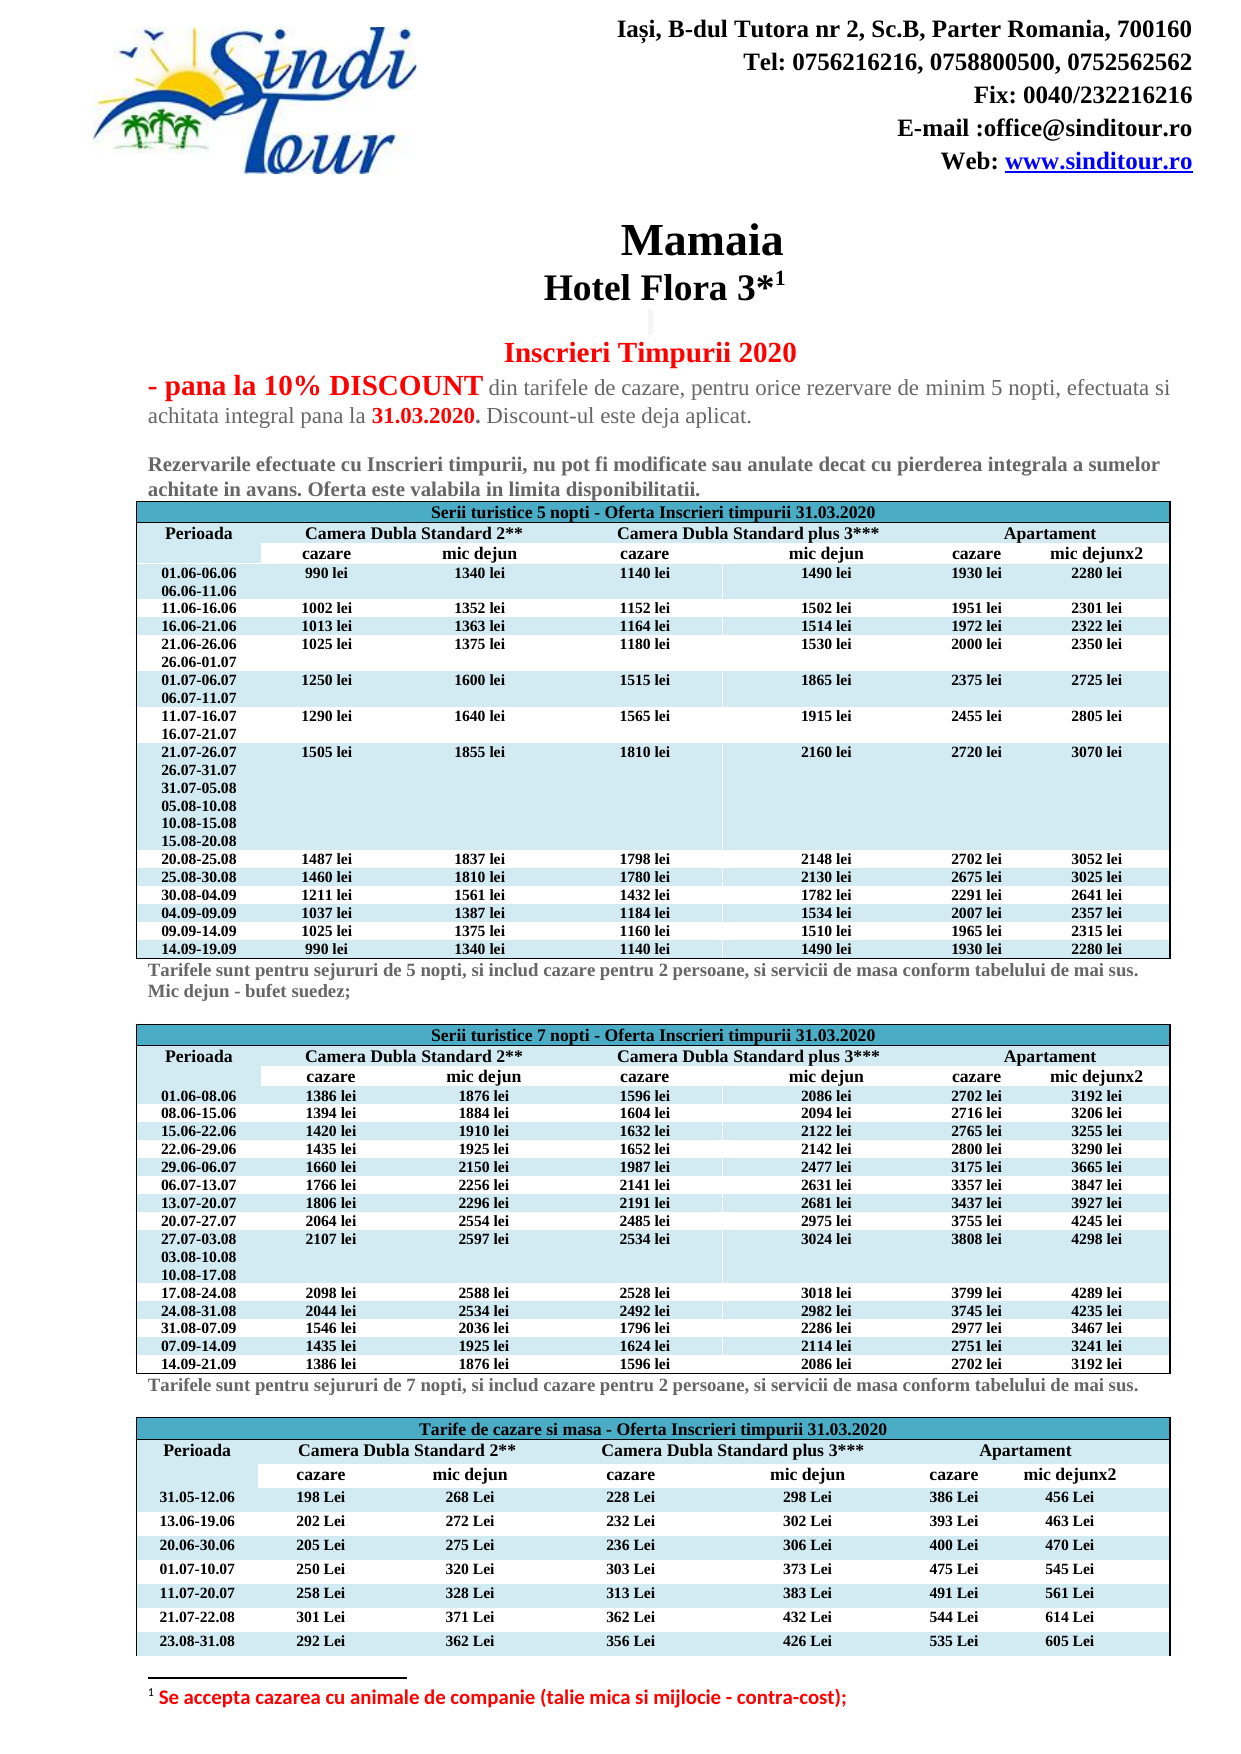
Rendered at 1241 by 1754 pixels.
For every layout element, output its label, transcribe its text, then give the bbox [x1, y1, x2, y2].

table_cell 2130 lei [723, 868, 930, 886]
table_cell Perioada [137, 1440, 258, 1488]
table_cell mic dejun [401, 1066, 567, 1086]
table_cell 1386 lei [261, 1086, 401, 1104]
table_cell 456 Lei [998, 1488, 1141, 1512]
table_cell 2631 lei [723, 1176, 930, 1194]
table_cell 3192 lei [1023, 1355, 1169, 1373]
table_cell 2641 lei [1023, 886, 1169, 904]
table_cell Perioada [137, 523, 261, 563]
table_cell 3745 lei [930, 1301, 1023, 1319]
table_cell 614 Lei [998, 1608, 1141, 1632]
table_cell 3070 lei [1023, 743, 1169, 850]
table_cell 1160 lei [567, 922, 722, 940]
table_cell cazare [261, 1066, 401, 1086]
table_cell 362 Lei [384, 1632, 556, 1656]
table_cell 275 Lei [384, 1536, 556, 1560]
table_cell 320 Lei [384, 1560, 556, 1584]
table_cell 1810 lei [567, 743, 722, 850]
table_cell 2982 lei [723, 1301, 930, 1319]
table_cell 1915 lei [723, 707, 930, 743]
table_cell 1140 lei [567, 564, 722, 599]
table_cell 1140 lei [567, 940, 722, 958]
table_cell 24.08-31.08 [137, 1301, 261, 1319]
table_cell 198 Lei [258, 1488, 384, 1512]
table_cell 2534 lei [567, 1230, 722, 1283]
table_cell 1387 lei [392, 904, 567, 922]
table_cell cazare [556, 1464, 705, 1488]
table_cell 272 Lei [384, 1512, 556, 1536]
table_cell 1925 lei [401, 1140, 567, 1158]
table_cell 3665 lei [1023, 1158, 1169, 1176]
table_cell 1180 lei [567, 635, 722, 671]
table_cell Apartament [930, 1046, 1169, 1066]
table_cell cazare [567, 543, 722, 563]
table_cell 11.07-16.07 16.07-21.07 [137, 707, 261, 743]
table_cell 1565 lei [567, 707, 722, 743]
table_cell 545 Lei [998, 1560, 1141, 1584]
table_cell 2716 lei [930, 1104, 1023, 1122]
table_cell 1510 lei [723, 922, 930, 940]
table_cell 2350 lei [1023, 635, 1169, 671]
table_cell 393 Lei [909, 1512, 998, 1536]
table_cell 1211 lei [261, 886, 392, 904]
table_cell 2588 lei [401, 1284, 567, 1301]
table_cell Apartament [930, 523, 1169, 543]
table_cell [1141, 1536, 1169, 1560]
table_cell 463 Lei [998, 1512, 1141, 1536]
table_cell Camera Dubla Standard plus 3*** [567, 523, 930, 543]
table_cell 1782 lei [723, 886, 930, 904]
table_cell 1596 lei [567, 1086, 722, 1104]
table_cell 2141 lei [567, 1176, 722, 1194]
table_cell 1806 lei [261, 1194, 401, 1212]
table_cell 2150 lei [401, 1158, 567, 1176]
table_cell 2975 lei [723, 1212, 930, 1230]
table_cell 1290 lei [261, 707, 392, 743]
table_cell 561 Lei [998, 1584, 1141, 1608]
table_cell 3357 lei [930, 1176, 1023, 1194]
table_cell mic dejun [392, 543, 567, 563]
table_cell 306 Lei [705, 1536, 909, 1560]
table_cell 3192 lei [1023, 1086, 1169, 1104]
table_cell 1432 lei [567, 886, 722, 904]
table_cell 250 Lei [258, 1560, 384, 1584]
subtitle Mamaia [148, 213, 1181, 265]
table_cell 544 Lei [909, 1608, 998, 1632]
table_cell 2286 lei [723, 1319, 930, 1337]
table_cell 302 Lei [705, 1512, 909, 1536]
table_cell 13.06-19.06 [137, 1512, 258, 1536]
table_cell cazare [930, 1066, 1023, 1086]
table_cell 2291 lei [930, 886, 1023, 904]
table_cell 236 Lei [556, 1536, 705, 1560]
table_cell 1363 lei [392, 617, 567, 635]
table_cell 1184 lei [567, 904, 722, 922]
table_cell 2142 lei [723, 1140, 930, 1158]
table_cell 21.06-26.06 26.06-01.07 [137, 635, 261, 671]
table_cell [1141, 1584, 1169, 1608]
table_cell 2725 lei [1023, 671, 1169, 707]
table_cell 1502 lei [723, 599, 930, 617]
table_cell 1435 lei [261, 1337, 401, 1355]
table_cell 06.07-13.07 [137, 1176, 261, 1194]
table_cell 01.06-06.06 06.06-11.06 [137, 564, 261, 599]
table_cell 2375 lei [930, 671, 1023, 707]
table_cell 2751 lei [930, 1337, 1023, 1355]
table_cell 14.09-21.09 [137, 1355, 261, 1373]
picture [93, 27, 417, 174]
table_header Serii turistice 5 nopti - Oferta Inscrieri timpurii 31.03.2020 [137, 502, 1169, 522]
text Tarifele sunt pentru sejururi de 5 nopti, si includ cazare pentru 2 persoane, si servicii de masa conform tabelului de mai sus. Mic dejun - bufet suedez; [148, 959, 1181, 1002]
table_cell 25.08-30.08 [137, 868, 261, 886]
table_cell 22.06-29.06 [137, 1140, 261, 1158]
table_cell [1141, 1488, 1169, 1512]
table_cell 2064 lei [261, 1212, 401, 1230]
table_cell mic dejunx2 [1023, 1066, 1169, 1086]
table_cell cazare [930, 543, 1023, 563]
table_cell mic dejun [723, 543, 930, 563]
table_cell mic dejunx2 [998, 1464, 1141, 1488]
table_cell 23.08-31.08 [137, 1632, 258, 1656]
table_cell 2256 lei [401, 1176, 567, 1194]
table_cell 1420 lei [261, 1122, 401, 1140]
table_cell 2357 lei [1023, 904, 1169, 922]
table_cell 990 lei [261, 564, 392, 599]
table_cell 535 Lei [909, 1632, 998, 1656]
table_cell 2675 lei [930, 868, 1023, 886]
table_cell mic dejun [705, 1464, 909, 1488]
table_cell 16.06-21.06 [137, 617, 261, 635]
table_cell 1375 lei [392, 635, 567, 671]
table_cell 11.07-20.07 [137, 1584, 258, 1608]
table_cell 21.07-26.07 26.07-31.07 31.07-05.08 05.08-10.08 10.08-15.08 15.08-20.08 [137, 743, 261, 850]
table_cell 1972 lei [930, 617, 1023, 635]
table_cell 29.06-06.07 [137, 1158, 261, 1176]
table_cell cazare [909, 1464, 998, 1488]
table_cell 1640 lei [392, 707, 567, 743]
table_cell 371 Lei [384, 1608, 556, 1632]
table_cell 4245 lei [1023, 1212, 1169, 1230]
table_cell 3467 lei [1023, 1319, 1169, 1337]
table_cell mic dejun [723, 1066, 930, 1086]
table_cell 1487 lei [261, 850, 392, 868]
table_cell 1546 lei [261, 1319, 401, 1337]
subtitle Hotel Flora 3* [148, 265, 1181, 308]
table_cell 1925 lei [401, 1337, 567, 1355]
table_cell 3847 lei [1023, 1176, 1169, 1194]
table_cell 1766 lei [261, 1176, 401, 1194]
table_cell 313 Lei [556, 1584, 705, 1608]
table_cell 1340 lei [392, 564, 567, 599]
table_cell 1951 lei [930, 599, 1023, 617]
table_cell 1780 lei [567, 868, 722, 886]
table_cell 400 Lei [909, 1536, 998, 1560]
table_cell 1152 lei [567, 599, 722, 617]
table_cell 1386 lei [261, 1355, 401, 1373]
table_cell 15.06-22.06 [137, 1122, 261, 1140]
table_cell 432 Lei [705, 1608, 909, 1632]
table_cell 1810 lei [392, 868, 567, 886]
table_cell 2805 lei [1023, 707, 1169, 743]
table_cell 2107 lei [261, 1230, 401, 1283]
table_cell 1930 lei [930, 564, 1023, 599]
table_cell [1141, 1632, 1169, 1656]
table_cell 2280 lei [1023, 940, 1169, 958]
table_cell 31.08-07.09 [137, 1319, 261, 1337]
table_cell 2301 lei [1023, 599, 1169, 617]
table_cell 21.07-22.08 [137, 1608, 258, 1632]
table_cell 386 Lei [909, 1488, 998, 1512]
table_cell 17.08-24.08 [137, 1284, 261, 1301]
table_cell 491 Lei [909, 1584, 998, 1608]
table_cell 2681 lei [723, 1194, 930, 1212]
table_cell 2702 lei [930, 1355, 1023, 1373]
table_cell 1515 lei [567, 671, 722, 707]
table_cell 2597 lei [401, 1230, 567, 1283]
table_cell 2086 lei [723, 1355, 930, 1373]
table_cell 1855 lei [392, 743, 567, 850]
table_cell [1141, 1560, 1169, 1584]
table_cell 3437 lei [930, 1194, 1023, 1212]
table_cell 205 Lei [258, 1536, 384, 1560]
table_cell 30.08-04.09 [137, 886, 261, 904]
table_cell 1876 lei [401, 1086, 567, 1104]
text - pana la 10% DISCOUNT din tarifele de cazare, pentru orice rezervare de minim 5 nopti, efectuata si achitata integral pana la 31.03.2020. Discount-ul este deja aplicat. Rezervarile efectuate cu Inscrieri timpurii, nu pot fi modificate sau anulate decat cu pierderea integrala a sumelor achitate in avans. Oferta este valabila in limita disponibilitatii. [148, 368, 1181, 501]
table_cell 2191 lei [567, 1194, 722, 1212]
table_cell 2296 lei [401, 1194, 567, 1212]
table_cell 303 Lei [556, 1560, 705, 1584]
table_cell 3052 lei [1023, 850, 1169, 868]
table_cell 1624 lei [567, 1337, 722, 1355]
table_cell 373 Lei [705, 1560, 909, 1584]
table_cell [1141, 1512, 1169, 1536]
table_cell 232 Lei [556, 1512, 705, 1536]
table_cell 2702 lei [930, 1086, 1023, 1104]
table_cell Perioada [137, 1046, 261, 1086]
table_cell 2720 lei [930, 743, 1023, 850]
table_cell 2485 lei [567, 1212, 722, 1230]
table_cell 2477 lei [723, 1158, 930, 1176]
table_cell 1534 lei [723, 904, 930, 922]
table_cell 475 Lei [909, 1560, 998, 1584]
table_cell 3799 lei [930, 1284, 1023, 1301]
table_cell 383 Lei [705, 1584, 909, 1608]
table_header Serii turistice 7 nopti - Oferta Inscrieri timpurii 31.03.2020 [137, 1025, 1169, 1045]
table_cell 2086 lei [723, 1086, 930, 1104]
table_cell 1596 lei [567, 1355, 722, 1373]
table_cell 3255 lei [1023, 1122, 1169, 1140]
table_cell 2160 lei [723, 743, 930, 850]
table_cell Camera Dubla Standard plus 3*** [556, 1440, 909, 1464]
table_cell 2977 lei [930, 1319, 1023, 1337]
table_cell 14.09-19.09 [137, 940, 261, 958]
table_cell Apartament [909, 1440, 1141, 1464]
table_cell 258 Lei [258, 1584, 384, 1608]
table_cell 09.09-14.09 [137, 922, 261, 940]
table_cell 1876 lei [401, 1355, 567, 1373]
table_cell 1164 lei [567, 617, 722, 635]
table_cell [1141, 1608, 1169, 1632]
table_cell 2554 lei [401, 1212, 567, 1230]
table_cell 1505 lei [261, 743, 392, 850]
text Tarifele sunt pentru sejururi de 7 nopti, si includ cazare pentru 2 persoane, si servicii de masa conform tabelului de mai sus. [148, 1374, 1181, 1396]
list Inscrieri Timpurii 2020 [119, 335, 1181, 368]
table_cell cazare [258, 1464, 384, 1488]
table_cell 2800 lei [930, 1140, 1023, 1158]
table_cell 1530 lei [723, 635, 930, 671]
table_cell 2007 lei [930, 904, 1023, 922]
table_cell 2455 lei [930, 707, 1023, 743]
table_cell 3024 lei [723, 1230, 930, 1283]
table_cell 426 Lei [705, 1632, 909, 1656]
table_cell Camera Dubla Standard 2** [261, 1046, 567, 1066]
table_cell 01.07-06.07 06.07-11.07 [137, 671, 261, 707]
table_cell 1340 lei [392, 940, 567, 958]
table_cell 1632 lei [567, 1122, 722, 1140]
table_cell 2036 lei [401, 1319, 567, 1337]
table_cell 01.07-10.07 [137, 1560, 258, 1584]
table_cell 3206 lei [1023, 1104, 1169, 1122]
table_cell 292 Lei [258, 1632, 384, 1656]
table_cell 1250 lei [261, 671, 392, 707]
table_cell 2315 lei [1023, 922, 1169, 940]
table_cell 2000 lei [930, 635, 1023, 671]
table_cell 990 lei [261, 940, 392, 958]
table_cell 2280 lei [1023, 564, 1169, 599]
table_cell 2528 lei [567, 1284, 722, 1301]
table_cell 2322 lei [1023, 617, 1169, 635]
table_cell 2534 lei [401, 1301, 567, 1319]
table_cell 356 Lei [556, 1632, 705, 1656]
table_cell 27.07-03.08 03.08-10.08 10.08-17.08 [137, 1230, 261, 1283]
table_cell 2702 lei [930, 850, 1023, 868]
table_cell 2492 lei [567, 1301, 722, 1319]
table_cell 04.09-09.09 [137, 904, 261, 922]
table_cell cazare [261, 543, 392, 563]
table_cell 4235 lei [1023, 1301, 1169, 1319]
table_cell 1652 lei [567, 1140, 722, 1158]
table_cell 3290 lei [1023, 1140, 1169, 1158]
table_cell 1460 lei [261, 868, 392, 886]
table_cell 3808 lei [930, 1230, 1023, 1283]
table_cell 1837 lei [392, 850, 567, 868]
table_cell 1490 lei [723, 940, 930, 958]
table_cell Camera Dubla Standard 2** [261, 523, 567, 543]
table_cell 268 Lei [384, 1488, 556, 1512]
table_cell 470 Lei [998, 1536, 1141, 1560]
table_cell 3927 lei [1023, 1194, 1169, 1212]
table_cell 1600 lei [392, 671, 567, 707]
table_cell 301 Lei [258, 1608, 384, 1632]
table_cell 1013 lei [261, 617, 392, 635]
table_cell 11.06-16.06 [137, 599, 261, 617]
table_cell 328 Lei [384, 1584, 556, 1608]
table_cell mic dejunx2 [1023, 543, 1169, 563]
table_cell 2094 lei [723, 1104, 930, 1122]
table_cell 1604 lei [567, 1104, 722, 1122]
table_cell 1037 lei [261, 904, 392, 922]
table_cell 20.07-27.07 [137, 1212, 261, 1230]
table_cell 13.07-20.07 [137, 1194, 261, 1212]
table_cell 362 Lei [556, 1608, 705, 1632]
table_cell 228 Lei [556, 1488, 705, 1512]
table_cell 1025 lei [261, 635, 392, 671]
table_cell 1798 lei [567, 850, 722, 868]
table_cell 08.06-15.06 [137, 1104, 261, 1122]
table_cell 07.09-14.09 [137, 1337, 261, 1355]
table_cell 20.06-30.06 [137, 1536, 258, 1560]
table_cell 1490 lei [723, 564, 930, 599]
table_cell 2114 lei [723, 1337, 930, 1355]
table_cell 4289 lei [1023, 1284, 1169, 1301]
table_cell 1394 lei [261, 1104, 401, 1122]
table_cell 3755 lei [930, 1212, 1023, 1230]
table_cell 3018 lei [723, 1284, 930, 1301]
table_cell 01.06-08.06 [137, 1086, 261, 1104]
table_cell 1375 lei [392, 922, 567, 940]
table_cell 1514 lei [723, 617, 930, 635]
table_cell 1910 lei [401, 1122, 567, 1140]
table_cell 1352 lei [392, 599, 567, 617]
table_cell 1561 lei [392, 886, 567, 904]
table_cell 4298 lei [1023, 1230, 1169, 1283]
table_cell 2122 lei [723, 1122, 930, 1140]
table_cell 1865 lei [723, 671, 930, 707]
table_cell cazare [567, 1066, 722, 1086]
table_cell [1141, 1464, 1169, 1488]
table_cell 3241 lei [1023, 1337, 1169, 1355]
table_cell 1025 lei [261, 922, 392, 940]
table_cell 202 Lei [258, 1512, 384, 1536]
table_cell mic dejun [384, 1464, 556, 1488]
table_cell 31.05-12.06 [137, 1488, 258, 1512]
table_cell 605 Lei [998, 1632, 1141, 1656]
table_cell 1884 lei [401, 1104, 567, 1122]
table_cell 1660 lei [261, 1158, 401, 1176]
table_cell 1002 lei [261, 599, 392, 617]
table_cell 3025 lei [1023, 868, 1169, 886]
table_cell [1141, 1440, 1169, 1464]
table_cell 1435 lei [261, 1140, 401, 1158]
table_cell Camera Dubla Standard plus 3*** [567, 1046, 930, 1066]
table_cell 2098 lei [261, 1284, 401, 1301]
table_cell Camera Dubla Standard 2** [258, 1440, 556, 1464]
table_cell 2765 lei [930, 1122, 1023, 1140]
table_cell 2044 lei [261, 1301, 401, 1319]
table_cell 298 Lei [705, 1488, 909, 1512]
table_cell 1796 lei [567, 1319, 722, 1337]
table_cell 2148 lei [723, 850, 930, 868]
table_header Tarife de cazare si masa - Oferta Inscrieri timpurii 31.03.2020 [137, 1418, 1169, 1439]
table_cell 3175 lei [930, 1158, 1023, 1176]
table_cell 1930 lei [930, 940, 1023, 958]
table_cell 1965 lei [930, 922, 1023, 940]
table_cell 1987 lei [567, 1158, 722, 1176]
table_cell 20.08-25.08 [137, 850, 261, 868]
